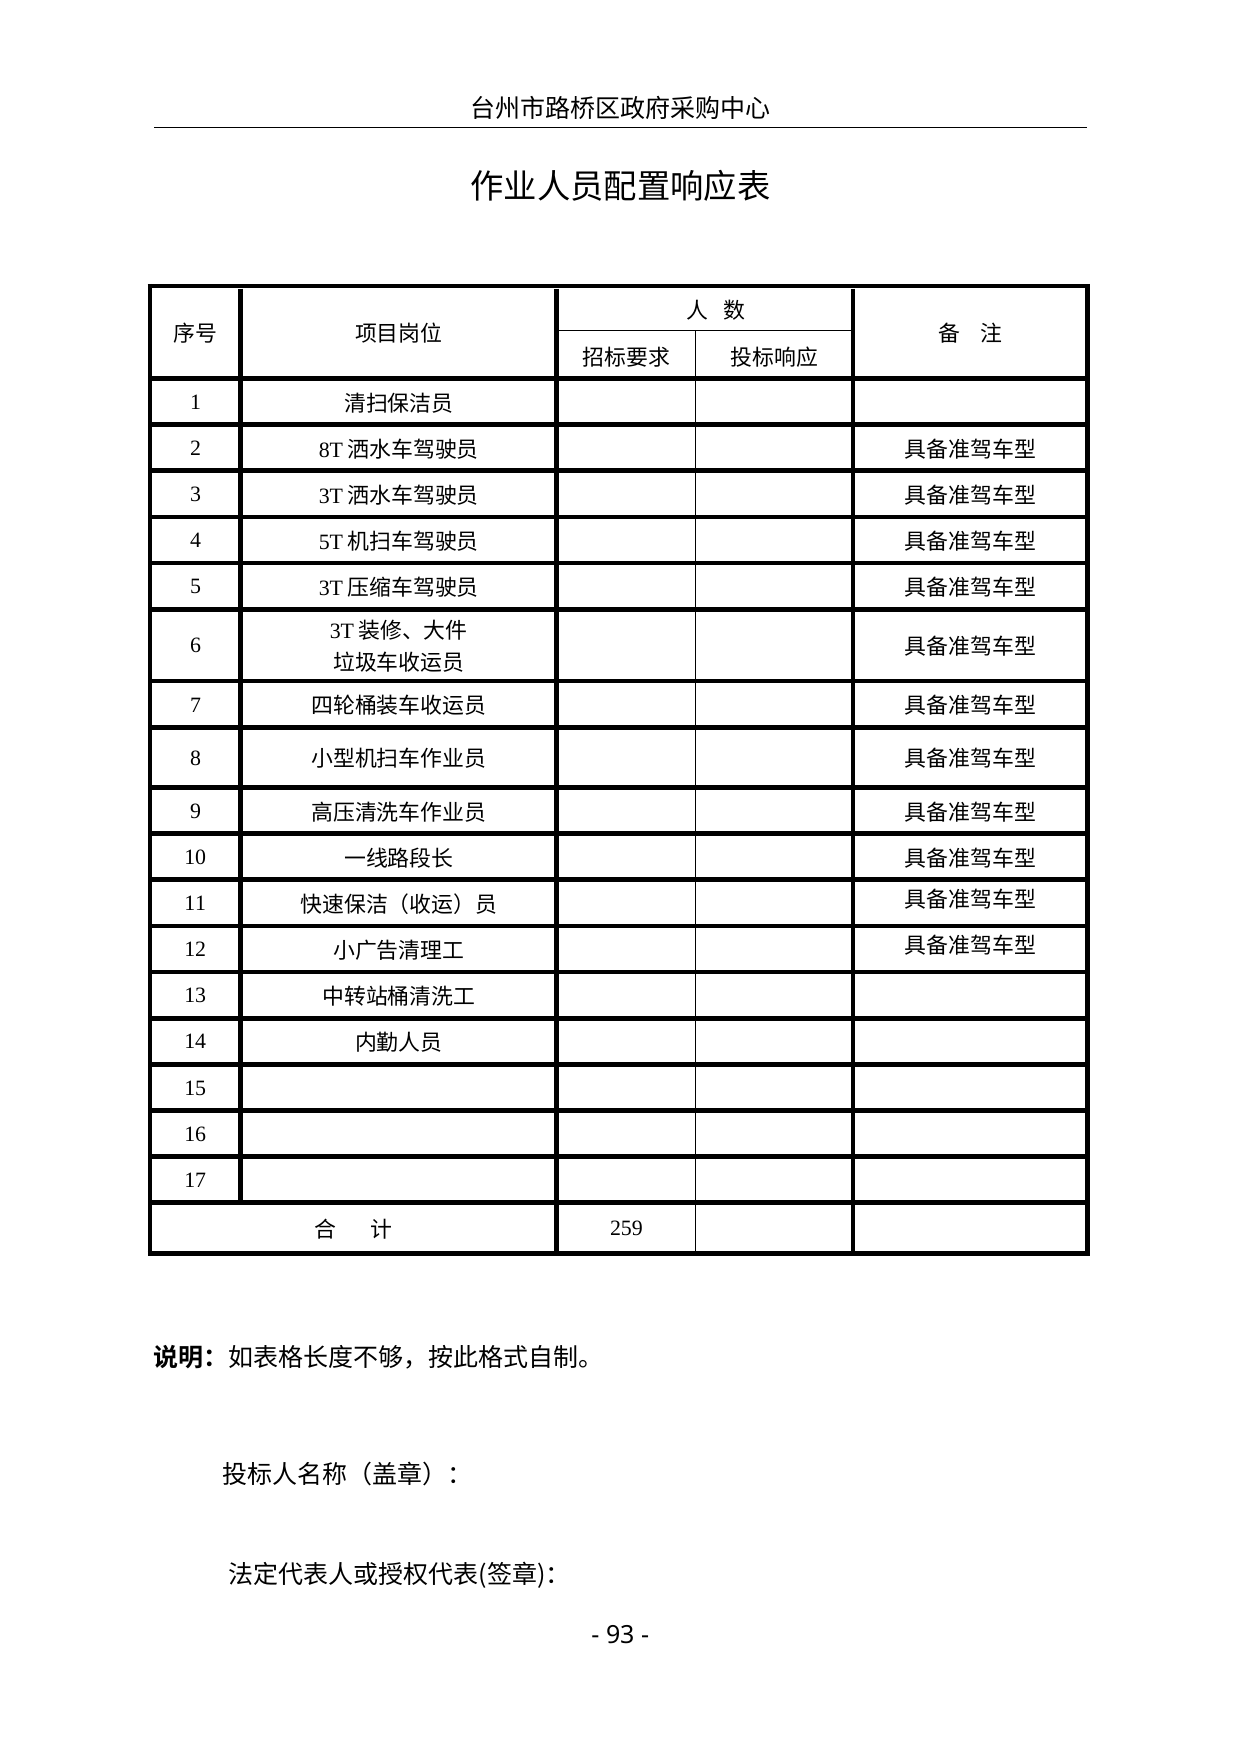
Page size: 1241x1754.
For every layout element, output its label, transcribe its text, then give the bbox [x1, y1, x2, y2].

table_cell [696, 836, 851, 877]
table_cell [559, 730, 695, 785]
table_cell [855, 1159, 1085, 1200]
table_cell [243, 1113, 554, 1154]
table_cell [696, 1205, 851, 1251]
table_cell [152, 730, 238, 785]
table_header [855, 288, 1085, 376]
text 说明：如表格长度不够，按此格式自制。 [153, 1256, 1087, 1388]
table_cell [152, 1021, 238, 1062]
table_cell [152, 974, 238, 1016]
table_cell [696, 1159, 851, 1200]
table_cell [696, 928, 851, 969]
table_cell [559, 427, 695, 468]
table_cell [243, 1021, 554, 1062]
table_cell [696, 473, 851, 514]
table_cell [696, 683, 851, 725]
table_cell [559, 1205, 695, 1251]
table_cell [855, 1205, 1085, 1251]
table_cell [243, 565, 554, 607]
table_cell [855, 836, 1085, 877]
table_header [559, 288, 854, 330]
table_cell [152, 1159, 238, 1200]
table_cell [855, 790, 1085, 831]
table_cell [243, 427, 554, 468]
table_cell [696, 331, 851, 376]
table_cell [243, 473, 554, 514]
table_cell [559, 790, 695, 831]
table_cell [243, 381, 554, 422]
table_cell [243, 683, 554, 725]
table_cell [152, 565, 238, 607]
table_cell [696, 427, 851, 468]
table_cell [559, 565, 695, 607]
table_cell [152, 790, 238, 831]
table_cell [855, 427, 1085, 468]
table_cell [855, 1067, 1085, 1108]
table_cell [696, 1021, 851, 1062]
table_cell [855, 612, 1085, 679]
text 法定代表人或授权代表(签章)： [153, 1539, 1087, 1606]
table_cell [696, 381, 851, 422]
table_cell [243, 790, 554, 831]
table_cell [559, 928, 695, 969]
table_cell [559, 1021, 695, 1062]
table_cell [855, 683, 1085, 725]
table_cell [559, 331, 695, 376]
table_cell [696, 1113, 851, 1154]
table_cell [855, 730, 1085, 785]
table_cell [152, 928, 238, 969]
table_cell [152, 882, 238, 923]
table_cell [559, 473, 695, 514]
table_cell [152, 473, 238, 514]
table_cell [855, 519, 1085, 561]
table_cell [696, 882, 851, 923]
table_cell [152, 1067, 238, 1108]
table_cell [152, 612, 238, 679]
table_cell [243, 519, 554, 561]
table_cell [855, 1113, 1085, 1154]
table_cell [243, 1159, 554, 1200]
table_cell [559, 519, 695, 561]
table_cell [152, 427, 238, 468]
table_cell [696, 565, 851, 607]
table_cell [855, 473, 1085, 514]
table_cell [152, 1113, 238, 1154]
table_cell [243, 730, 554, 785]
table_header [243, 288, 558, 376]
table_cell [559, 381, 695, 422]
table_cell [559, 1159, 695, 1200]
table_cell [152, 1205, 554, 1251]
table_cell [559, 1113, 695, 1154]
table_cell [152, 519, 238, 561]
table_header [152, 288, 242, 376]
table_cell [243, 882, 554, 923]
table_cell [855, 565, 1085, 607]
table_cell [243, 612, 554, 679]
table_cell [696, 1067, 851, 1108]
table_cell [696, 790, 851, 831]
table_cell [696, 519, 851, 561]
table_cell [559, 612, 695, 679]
text 作业人员配置响应表 [153, 151, 1087, 217]
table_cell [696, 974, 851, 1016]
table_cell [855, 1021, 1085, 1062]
text 投标人名称（盖章）： [197, 1440, 1087, 1506]
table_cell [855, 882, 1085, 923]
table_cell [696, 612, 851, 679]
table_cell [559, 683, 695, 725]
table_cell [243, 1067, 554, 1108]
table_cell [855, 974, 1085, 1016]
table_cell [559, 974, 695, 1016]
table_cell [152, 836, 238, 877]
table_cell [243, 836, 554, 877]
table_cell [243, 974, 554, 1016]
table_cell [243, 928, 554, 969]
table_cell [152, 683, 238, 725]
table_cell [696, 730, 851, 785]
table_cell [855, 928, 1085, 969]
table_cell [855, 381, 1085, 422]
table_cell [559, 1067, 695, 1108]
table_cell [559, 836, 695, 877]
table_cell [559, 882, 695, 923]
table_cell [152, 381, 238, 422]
